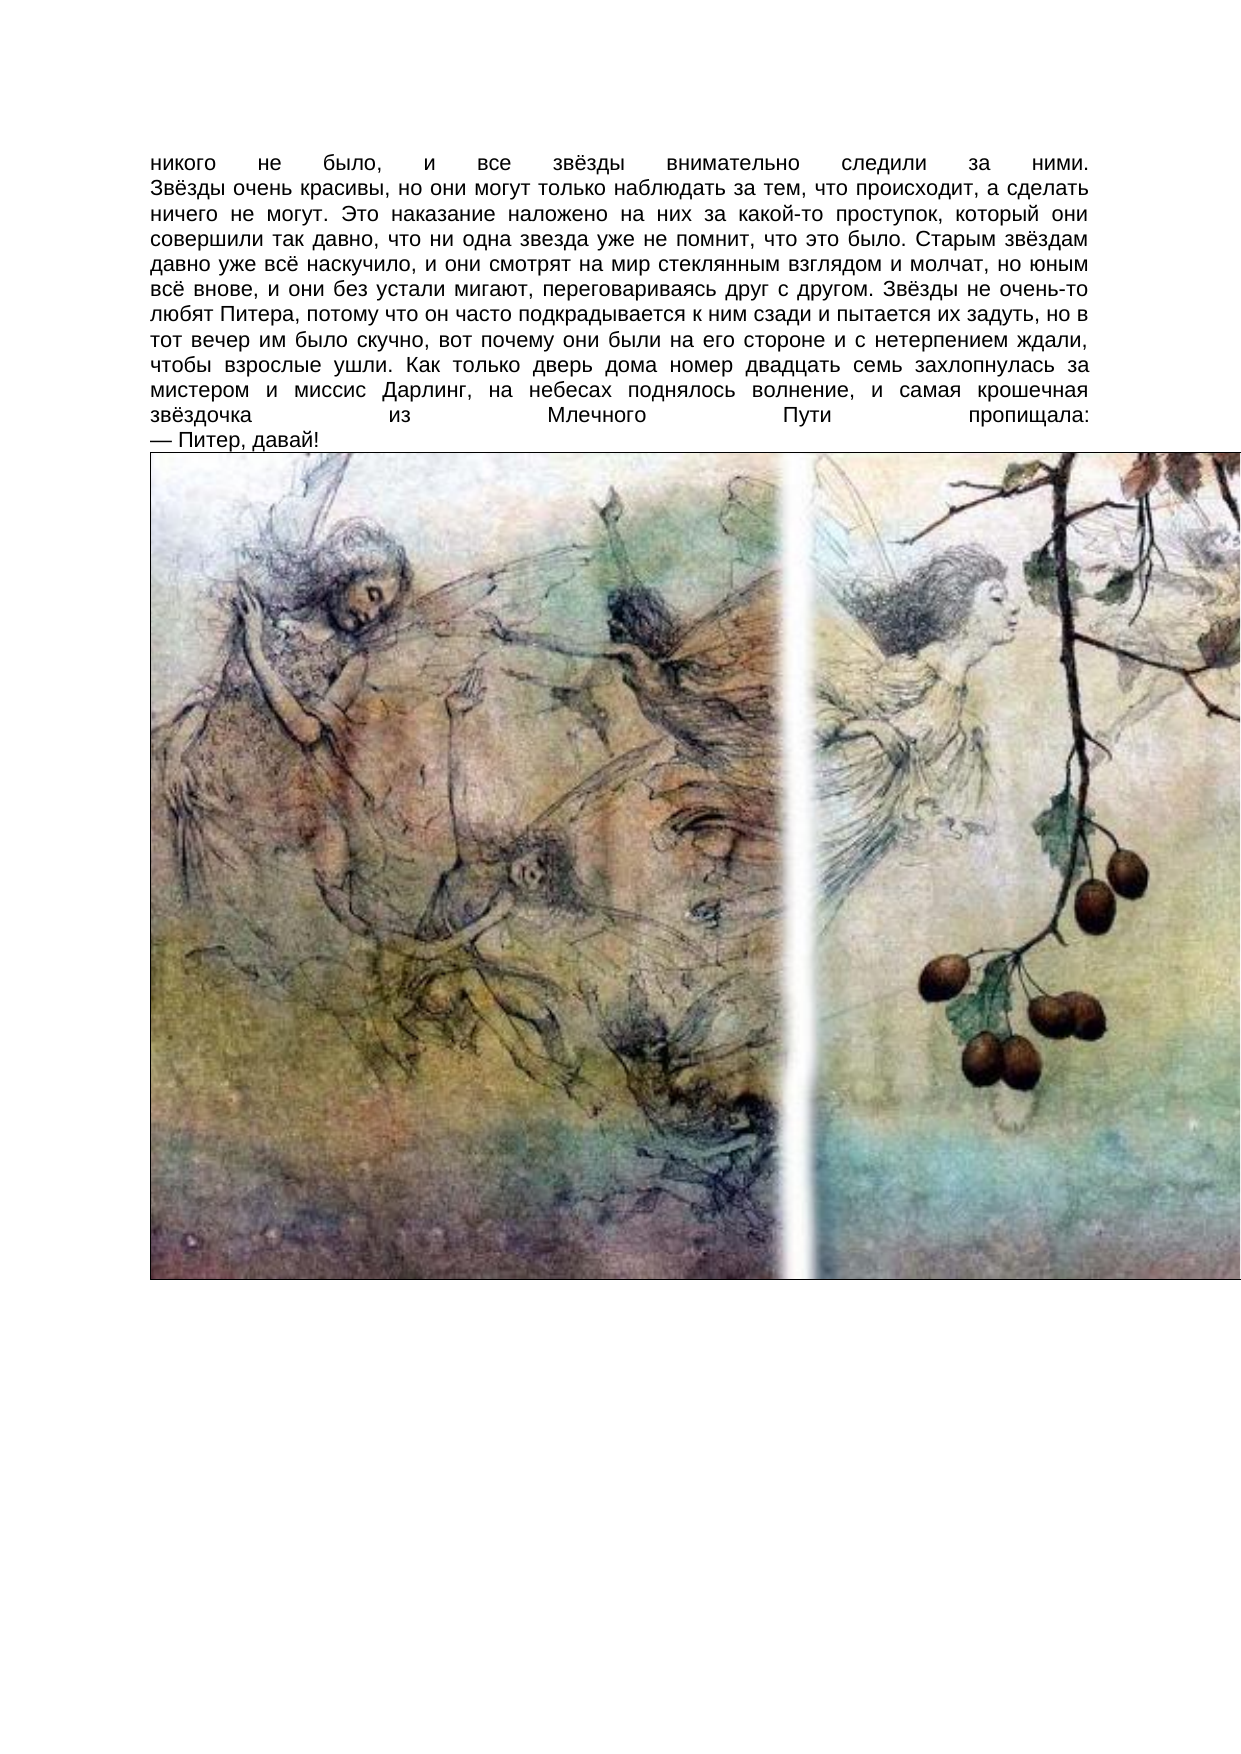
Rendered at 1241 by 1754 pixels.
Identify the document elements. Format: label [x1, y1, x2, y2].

text [150, 150, 1090, 452]
picture [151, 453, 1241, 1279]
